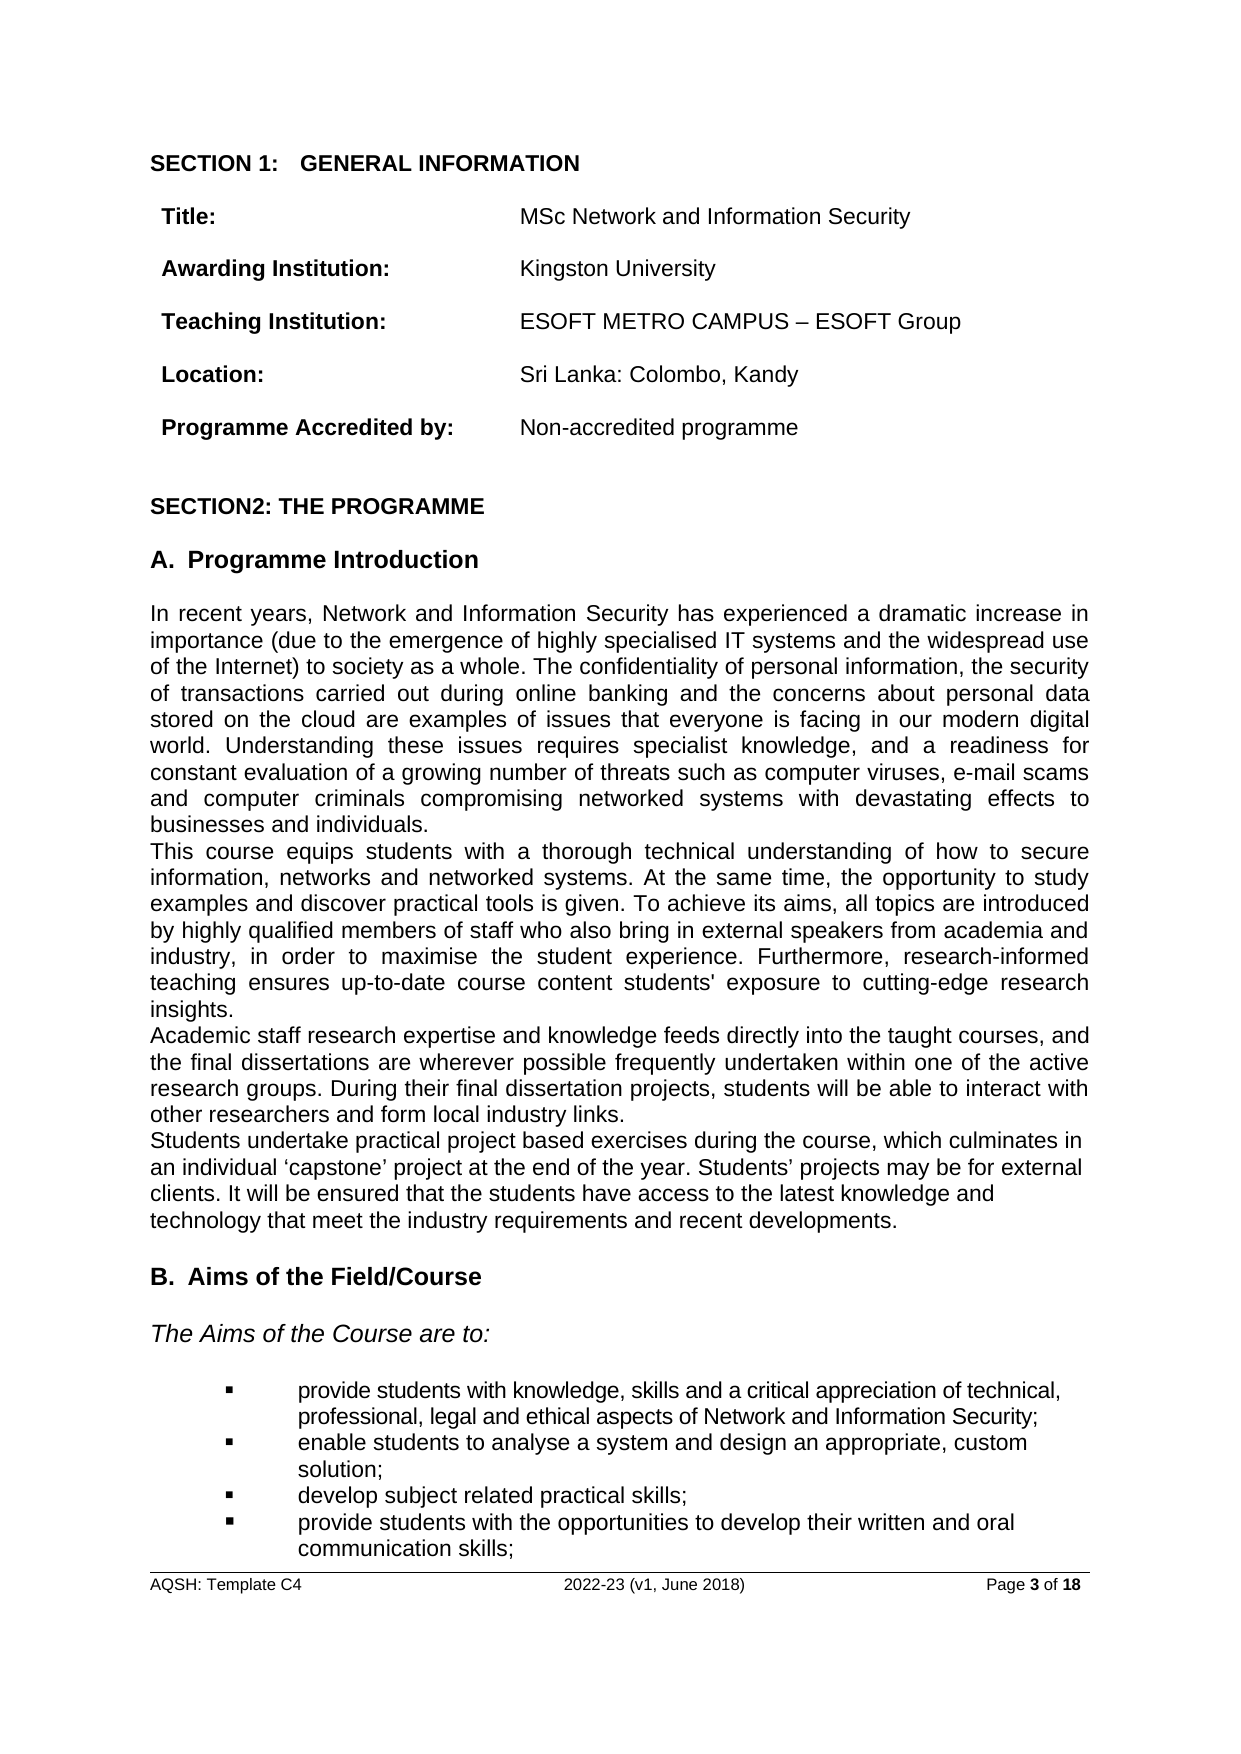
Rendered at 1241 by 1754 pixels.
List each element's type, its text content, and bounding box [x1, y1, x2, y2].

table_cell Non-accredited programme [508, 414, 1090, 466]
table_header Title: [150, 203, 508, 255]
table_cell Programme Accredited by: [150, 414, 508, 466]
table_cell Kingston University [508, 255, 1090, 308]
text The Aims of the Course are to: [150, 1319, 1090, 1348]
list develop subject related practical skills; [224, 1482, 1090, 1508]
list Programme Introduction [150, 545, 1090, 574]
list provide students with the opportunities to develop their written and oral communication skills; [224, 1508, 1090, 1562]
text Academic staff research expertise and knowledge feeds directly into the taught courses, and the final dissertations are wherever possible frequently undertaken within one of the active research groups. During their final dissertation projects, students will be able to interact with other researchers and form local industry links. [150, 1022, 1090, 1127]
text SECTION 1: GENERAL INFORMATION [150, 150, 1090, 176]
table_cell Location: [150, 361, 508, 413]
table_cell Sri Lanka: Colombo, Kandy [508, 361, 1090, 413]
text SECTION2: THE PROGRAMME [150, 493, 1090, 519]
text This course equips students with a thorough technical understanding of how to secure information, networks and networked systems. At the same time, the opportunity to study examples and discover practical tools is given. To achieve its aims, all topics are introduced by highly qualified members of staff who also bring in external speakers from academia and industry, in order to maximise the student experience. Furthermore, research-informed teaching ensures up-to-date course content students' exposure to cutting-edge research insights. [150, 838, 1090, 1022]
list Aims of the Field/Course [150, 1262, 1090, 1290]
text In recent years, Network and Information Security has experienced a dramatic increase in importance (due to the emergence of highly specialised IT systems and the widespread use of the Internet) to society as a whole. The confidentiality of personal information, the security of transactions carried out during online banking and the concerns about personal data stored on the cloud are examples of issues that everyone is facing in our modern digital world. Understanding these issues requires specialist knowledge, and a readiness for constant evaluation of a growing number of threats such as computer viruses, e-mail scams and computer criminals compromising networked systems with devastating effects to businesses and individuals. [150, 600, 1090, 838]
text Students undertake practical project based exercises during the course, which culminates in an individual ‘capstone’ project at the end of the year. Students’ projects may be for external clients. It will be ensured that the students have access to the latest knowledge and technology that meet the industry requirements and recent developments. [150, 1127, 1090, 1233]
table_header MSc Network and Information Security [508, 203, 1090, 255]
list enable students to analyse a system and design an appropriate, custom solution; [224, 1429, 1090, 1482]
table_cell Awarding Institution: [150, 255, 508, 308]
list provide students with knowledge, skills and a critical appreciation of technical, professional, legal and ethical aspects of Network and Information Security; [224, 1377, 1090, 1429]
table_cell ESOFT METRO CAMPUS – ESOFT Group [508, 308, 1090, 361]
table_cell Teaching Institution: [150, 308, 508, 361]
